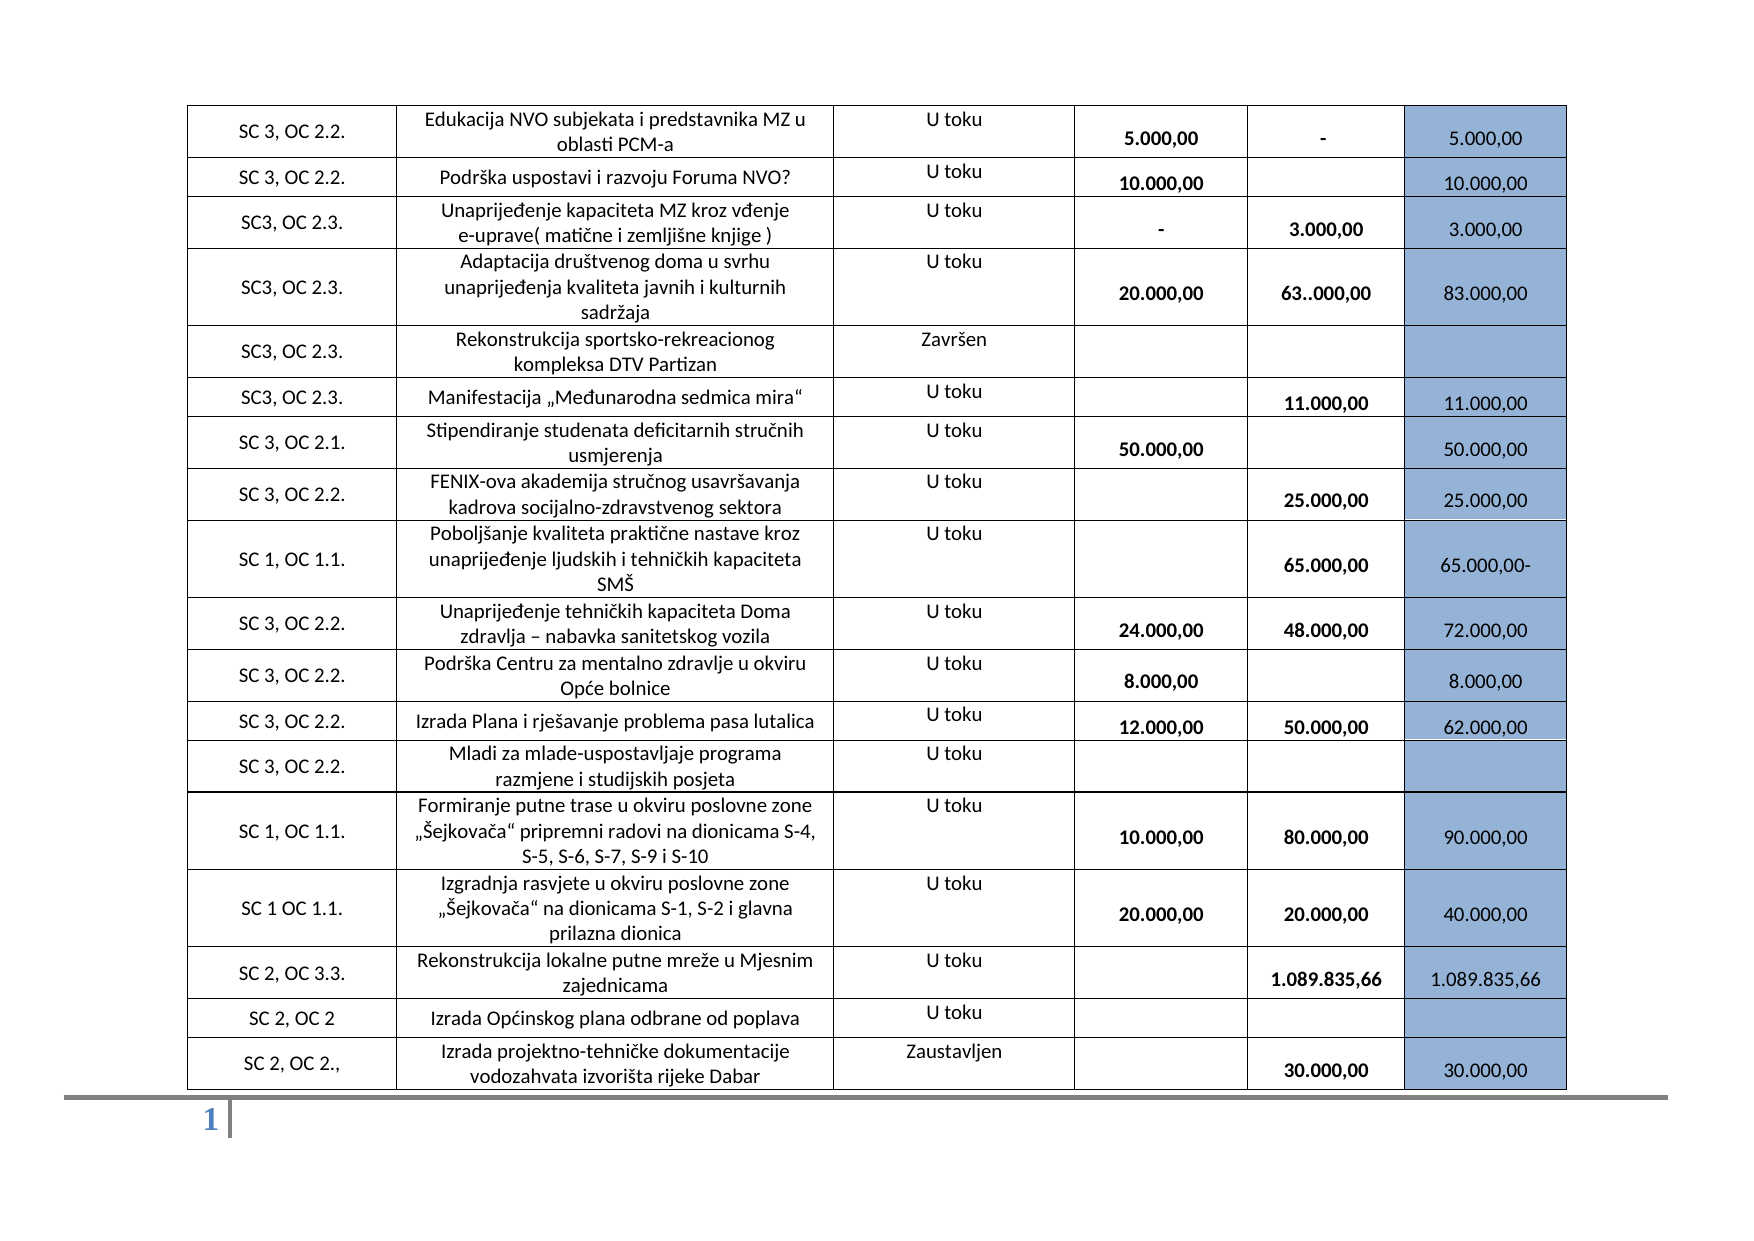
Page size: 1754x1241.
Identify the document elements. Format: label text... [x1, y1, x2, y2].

table_cell U toku [834, 106, 1074, 157]
table_cell 20.000,00 [1248, 870, 1404, 946]
table_cell Edukacija NVO subjekata i predstavnika MZ u oblasti PCM-a [397, 106, 833, 157]
table_cell - [1248, 106, 1404, 157]
table_cell SC 3, OC 2.2. [188, 702, 396, 739]
table_cell 11.000,00 [1405, 378, 1566, 416]
table_cell 62.000,00 [1405, 702, 1566, 739]
table_cell 12.000,00 [1075, 702, 1247, 739]
table_cell Zaustavljen [834, 1038, 1074, 1089]
table_cell U toku [834, 158, 1074, 196]
table_cell U toku [834, 999, 1074, 1037]
table_cell SC 1, OC 1.1. [188, 793, 396, 869]
table_cell 30.000,00 [1248, 1038, 1404, 1089]
table_cell U toku [834, 197, 1074, 248]
table_cell 20.000,00 [1075, 249, 1247, 325]
table_cell SC 3, OC 2.2. [188, 158, 396, 196]
table_cell Unaprijeđenje tehničkih kapaciteta Doma zdravlja – nabavka sanitetskog vozila [397, 598, 833, 649]
table_cell 50.000,00 [1405, 417, 1566, 468]
table_cell Izgradnja rasvjete u okviru poslovne zone „Šejkovača“ na dionicama S-1, S-2 i glavna prilazna dionica [397, 870, 833, 946]
table_cell 24.000,00 [1075, 598, 1247, 649]
table_cell 63..000,00 [1248, 249, 1404, 325]
table_cell 3.000,00 [1248, 197, 1404, 248]
table_cell FENIX-ova akademija stručnog usavršavanja kadrova socijalno-zdravstvenog sektora [397, 469, 833, 519]
table_cell SC3, OC 2.3. [188, 378, 396, 416]
table_cell [1075, 947, 1247, 998]
table_cell Mladi za mlade-uspostavljaje programa razmjene i studijskih posjeta [397, 741, 833, 791]
table_cell 20.000,00 [1075, 870, 1247, 946]
table_cell 48.000,00 [1248, 598, 1404, 649]
table_cell [1075, 378, 1247, 416]
table_cell Izrada Općinskog plana odbrane od poplava [397, 999, 833, 1037]
table_cell SC3, OC 2.3. [188, 249, 396, 325]
table_cell U toku [834, 741, 1074, 791]
table_cell 30.000,00 [1405, 1038, 1566, 1089]
table_cell 1.089.835,66 [1248, 947, 1404, 998]
table_cell [1248, 326, 1404, 377]
table_cell 72.000,00 [1405, 598, 1566, 649]
table_cell [1075, 469, 1247, 519]
table_cell SC 1 OC 1.1. [188, 870, 396, 946]
table_cell Formiranje putne trase u okviru poslovne zone „Šejkovača“ pripremni radovi na dionicama S-4, S-5, S-6, S-7, S-9 i S-10 [397, 793, 833, 869]
table_cell 40.000,00 [1405, 870, 1566, 946]
table_cell Podrška uspostavi i razvoju Foruma NVO? [397, 158, 833, 196]
table_cell [1405, 326, 1566, 377]
table_cell SC3, OC 2.3. [188, 197, 396, 248]
table_cell 10.000,00 [1405, 158, 1566, 196]
table_cell Izrada projektno-tehničke dokumentacije vodozahvata izvorišta rijeke Dabar [397, 1038, 833, 1089]
table_cell Podrška Centru za mentalno zdravlje u okviru Opće bolnice [397, 650, 833, 701]
table_cell 50.000,00 [1075, 417, 1247, 468]
table_cell SC 3, OC 2.2. [188, 650, 396, 701]
table_cell SC 2, OC 2 [188, 999, 396, 1037]
table_cell Manifestacija „Međunarodna sedmica mira“ [397, 378, 833, 416]
table_cell [1248, 158, 1404, 196]
table_cell U toku [834, 417, 1074, 468]
table_cell U toku [834, 650, 1074, 701]
table_cell Završen [834, 326, 1074, 377]
table_cell SC 1, OC 1.1. [188, 521, 396, 597]
table_cell [1075, 521, 1247, 597]
table_cell SC3, OC 2.3. [188, 326, 396, 377]
table_cell [1405, 999, 1566, 1037]
table_cell U toku [834, 702, 1074, 739]
table_cell [1405, 741, 1566, 791]
table_cell U toku [834, 947, 1074, 998]
table_cell SC 3, OC 2.2. [188, 598, 396, 649]
table_cell 25.000,00 [1405, 469, 1566, 519]
table_cell 8.000,00 [1405, 650, 1566, 701]
table_cell Rekonstrukcija sportsko-rekreacionog kompleksa DTV Partizan [397, 326, 833, 377]
table_cell Adaptacija društvenog doma u svrhu unaprijeđenja kvaliteta javnih i kulturnih sadržaja [397, 249, 833, 325]
table_cell 80.000,00 [1248, 793, 1404, 869]
table_cell 10.000,00 [1075, 793, 1247, 869]
table_cell U toku [834, 598, 1074, 649]
table_cell 10.000,00 [1075, 158, 1247, 196]
table_cell 83.000,00 [1405, 249, 1566, 325]
table_cell U toku [834, 378, 1074, 416]
table_cell U toku [834, 249, 1074, 325]
table_cell Rekonstrukcija lokalne putne mreže u Mjesnim zajednicama [397, 947, 833, 998]
table_cell [1075, 326, 1247, 377]
table_cell [1075, 999, 1247, 1037]
table_cell SC 3, OC 2.2. [188, 106, 396, 157]
table_cell [1075, 1038, 1247, 1089]
table_cell 65.000,00 [1248, 521, 1404, 597]
table_cell 8.000,00 [1075, 650, 1247, 701]
table_cell Unaprijeđenje kapaciteta MZ kroz vđenje e-uprave( matične i zemljišne knjige ) [397, 197, 833, 248]
table_cell U toku [834, 469, 1074, 519]
table_cell Izrada Plana i rješavanje problema pasa lutalica [397, 702, 833, 739]
table_cell 11.000,00 [1248, 378, 1404, 416]
table_cell 65.000,00- [1405, 521, 1566, 597]
table_cell Stipendiranje studenata deficitarnih stručnih usmjerenja [397, 417, 833, 468]
table_cell Poboljšanje kvaliteta praktične nastave kroz unaprijeđenje ljudskih i tehničkih kapaciteta SMŠ [397, 521, 833, 597]
table_cell [1248, 999, 1404, 1037]
table_cell SC 3, OC 2.2. [188, 469, 396, 519]
table_cell U toku [834, 793, 1074, 869]
table_cell U toku [834, 870, 1074, 946]
table_cell 5.000,00 [1405, 106, 1566, 157]
table_cell SC 3, OC 2.1. [188, 417, 396, 468]
table_cell U toku [834, 521, 1074, 597]
table_cell SC 2, OC 3.3. [188, 947, 396, 998]
table_cell 5.000,00 [1075, 106, 1247, 157]
table_cell SC 3, OC 2.2. [188, 741, 396, 791]
table_cell 1.089.835,66 [1405, 947, 1566, 998]
table_cell SC 2, OC 2., [188, 1038, 396, 1089]
table_cell [1248, 417, 1404, 468]
table_cell 3.000,00 [1405, 197, 1566, 248]
table_cell [1075, 741, 1247, 791]
table_cell - [1075, 197, 1247, 248]
table_cell [1248, 741, 1404, 791]
table_cell 50.000,00 [1248, 702, 1404, 739]
table_cell [1248, 650, 1404, 701]
table_cell 25.000,00 [1248, 469, 1404, 519]
table_cell 90.000,00 [1405, 793, 1566, 869]
